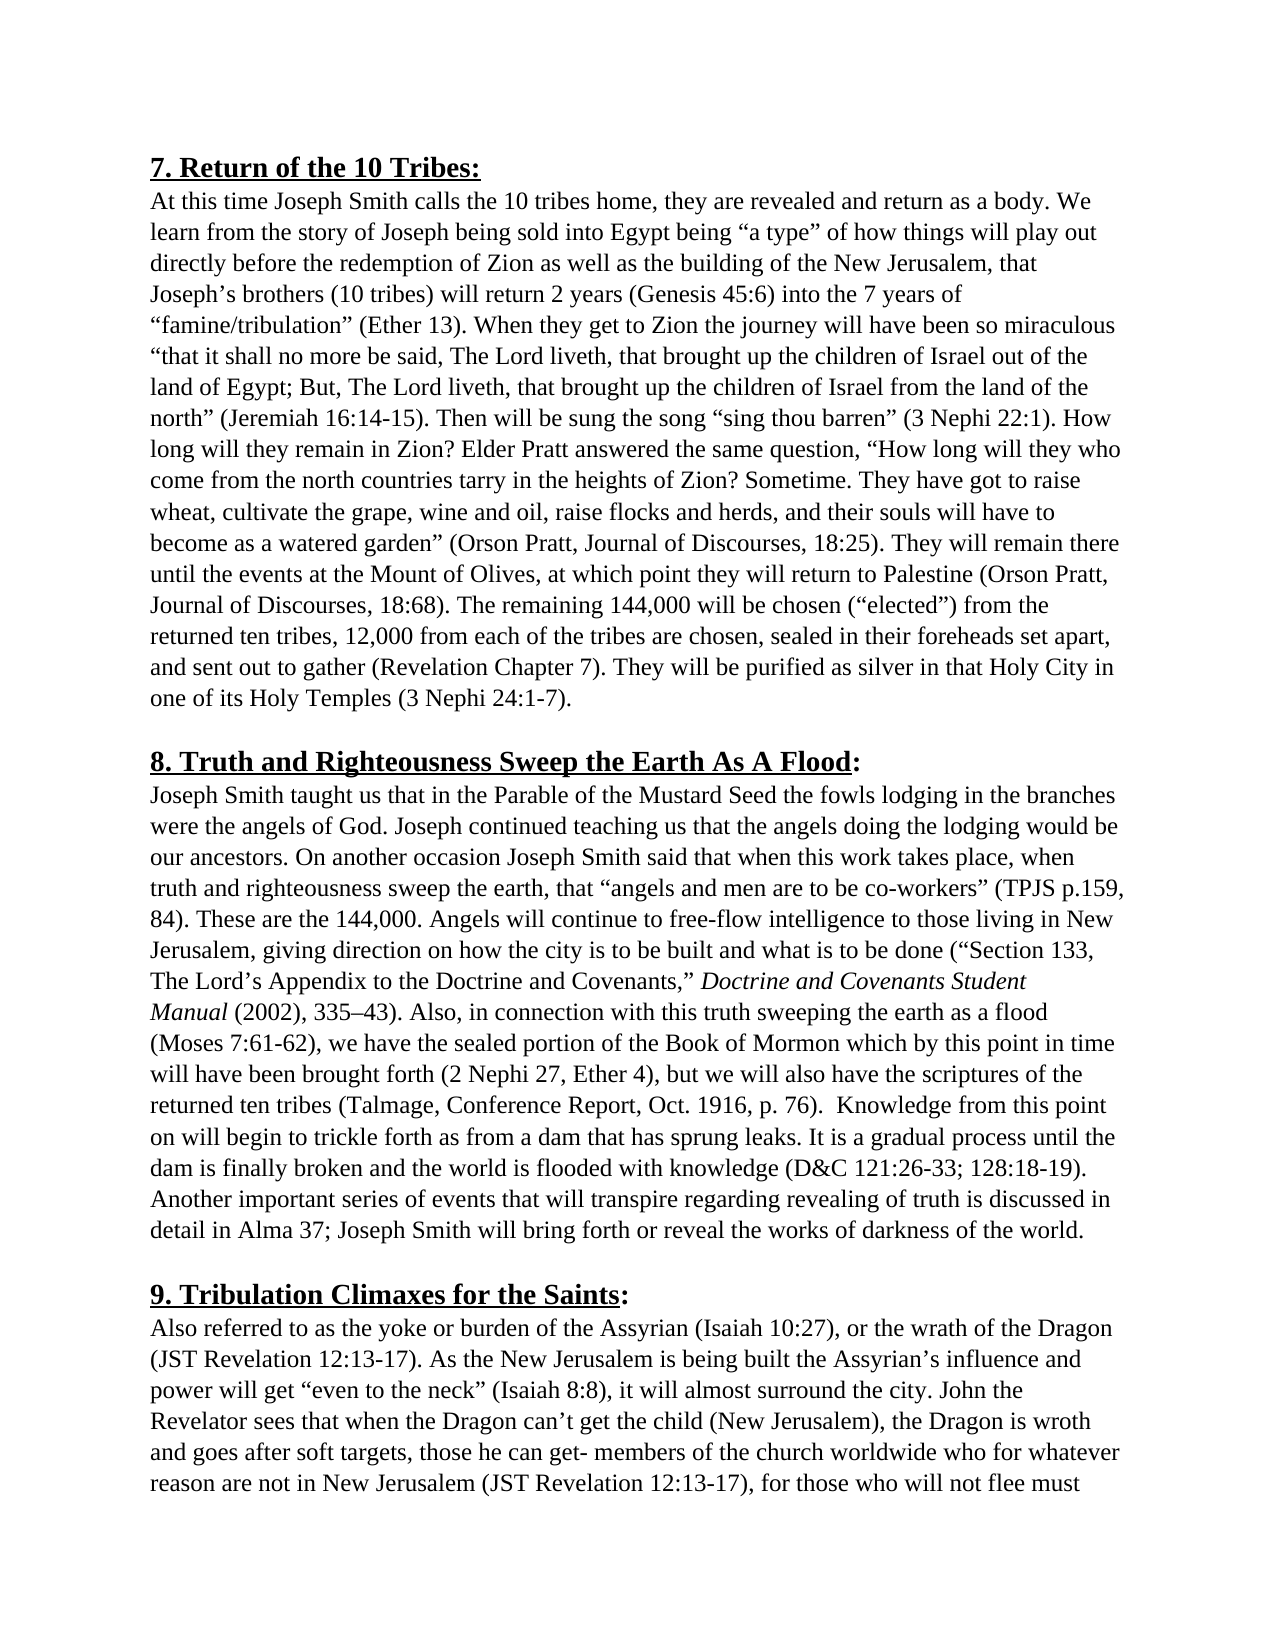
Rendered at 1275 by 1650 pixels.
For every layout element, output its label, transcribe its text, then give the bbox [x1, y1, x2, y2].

text At this time Joseph Smith calls the 10 tribes home, they are revealed and return as a body. We learn from the story of Joseph being sold into Egypt being “a type” of how things will play out directly before the redemption of Zion as well as the building of the New Jerusalem, that Joseph’s brothers (10 tribes) will return 2 years (Genesis 45:6) into the 7 years of “famine/tribulation” (Ether 13). When they get to Zion the journey will have been so miraculous “that it shall no more be said, The Lord liveth, that brought up the children of Israel out of the land of Egypt; But, The Lord liveth, that brought up the children of Israel from the land of the north” (Jeremiah 16:14-15). Then will be sung the song “sing thou barren” (3 Nephi 22:1). How long will they remain in Zion? Elder Pratt answered the same question, “How long will they who come from the north countries tarry in the heights of Zion? Sometime. They have got to raise wheat, cultivate the grape, wine and oil, raise flocks and herds, and their souls will have to become as a watered garden” (Orson Pratt, Journal of Discourses, 18:25). They will remain there until the events at the Mount of Olives, at which point they will return to Palestine (Orson Pratt, Journal of Discourses, 18:68). The remaining 144,000 will be chosen (“elected”) from the returned ten tribes, 12,000 from each of the tribes are chosen, sealed in their foreheads set apart, and sent out to gather (Revelation Chapter 7). They will be purified as silver in that Holy City in one of its Holy Temples (3 Nephi 24:1-7). [150, 186, 1125, 742]
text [150, 1313, 1125, 1497]
text Joseph Smith taught us that in the Parable of the Mustard Seed the fowls lodging in the branches were the angels of God. Joseph continued teaching us that the angels doing the lodging would be our ancestors. On another occasion Joseph Smith said that when this work takes place, when truth and righteousness sweep the earth, that “angels and men are to be co-workers” (TPJS p.159, 84). These are the 144,000. Angels will continue to free-flow intelligence to those living in New Jerusalem, giving direction on how the city is to be built and what is to be done (“Section 133, The Lord’s Appendix to the Doctrine and Covenants,” Doctrine and Covenants Student Manual (2002), 335–43). Also, in connection with this truth sweeping the earth as a flood (Moses 7:61-62), we have the sealed portion of the Book of Mormon which by this point in time will have been brought forth (2 Nephi 27, Ether 4), but we will also have the scriptures of the returned ten tribes (Talmage, Conference Report, Oct. 1916, p. 76). Knowledge from this point on will begin to trickle forth as from a dam that has sprung leaks. It is a gradual process until the dam is finally broken and the world is flooded with knowledge (D&C 121:26-33; 128:18-19). Another important series of events that will transpire regarding revealing of truth is discussed in detail in Alma 37; Joseph Smith will bring forth or reveal the works of darkness of the world. [150, 780, 1125, 1243]
text 7. Return of the 10 Tribes: [150, 150, 1125, 183]
text 8. Truth and Righteousness Sweep the Earth As A Flood: [150, 744, 1125, 777]
text 9. Tribulation Climaxes for the Saints: [150, 1277, 1125, 1310]
